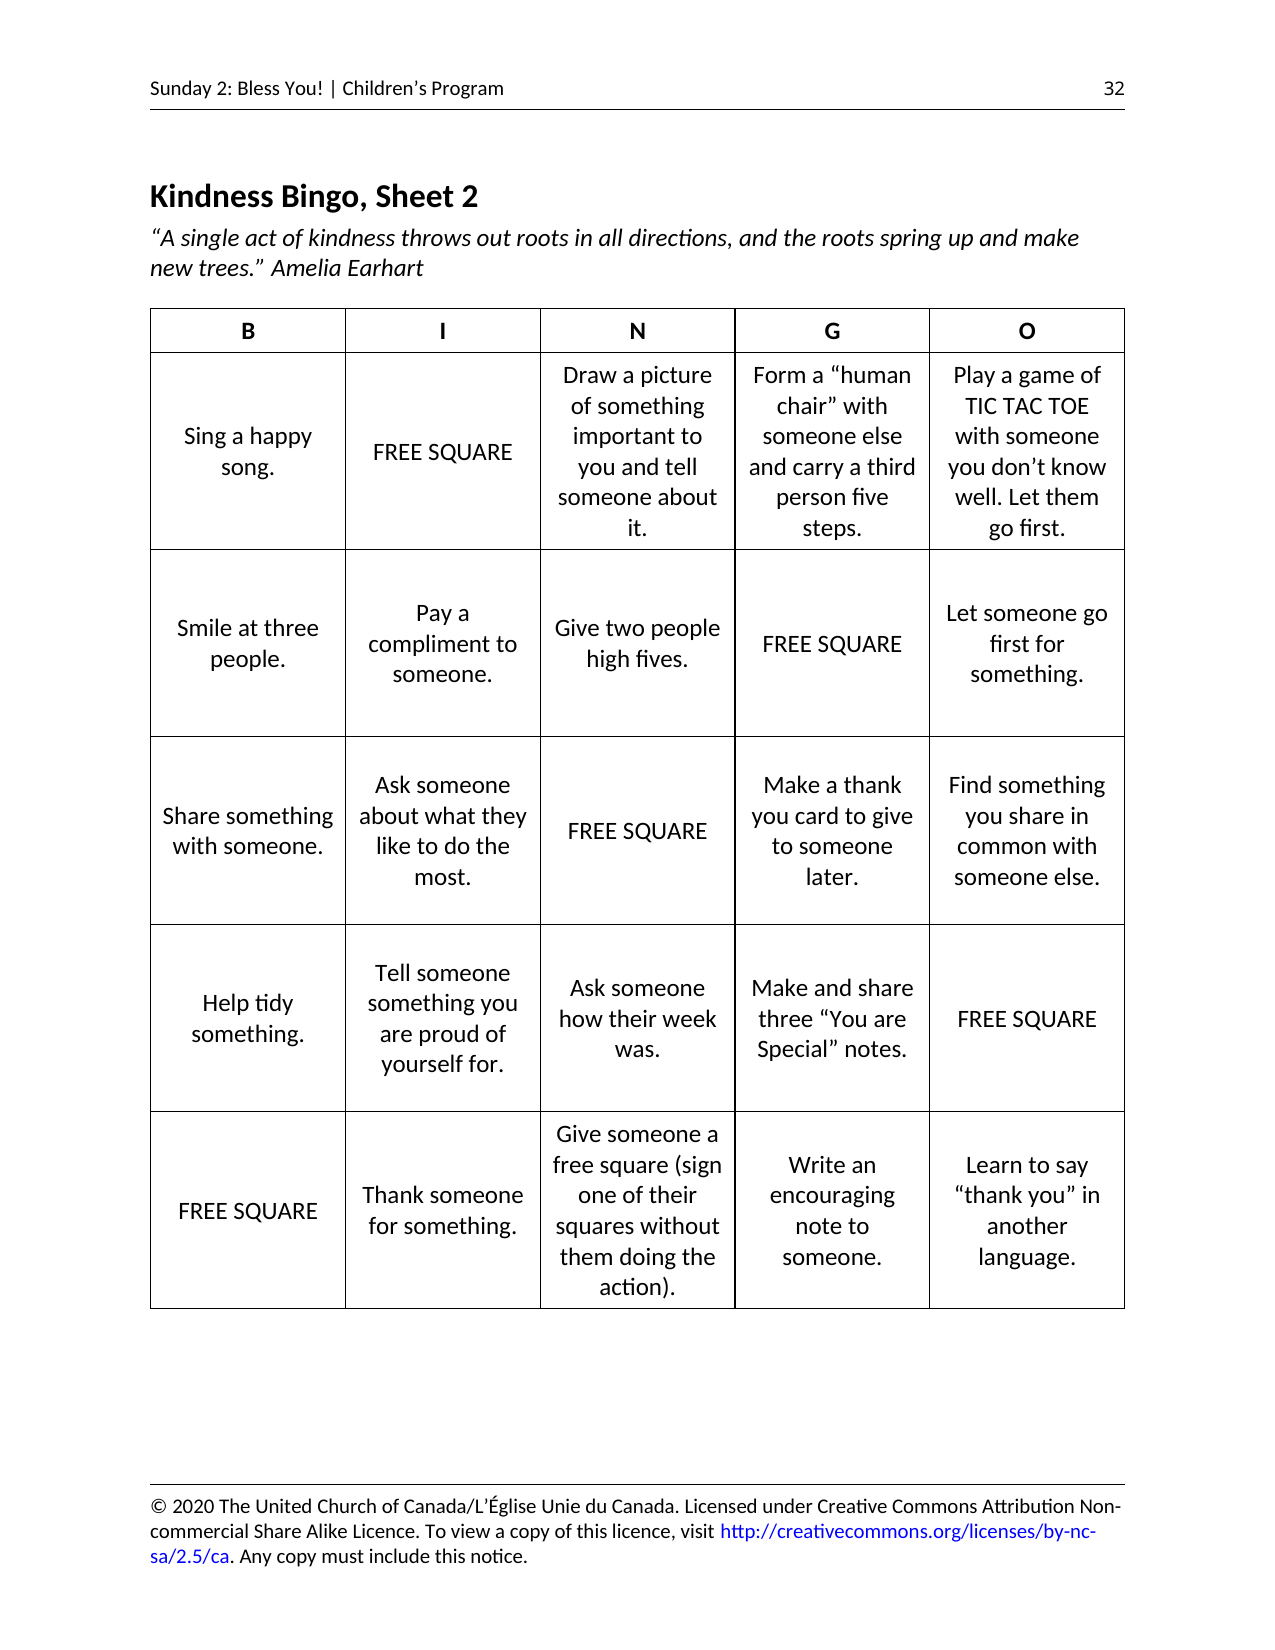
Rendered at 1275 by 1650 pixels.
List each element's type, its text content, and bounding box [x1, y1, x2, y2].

table_cell Find something you share in common with someone else. [930, 737, 1124, 924]
table_header O [930, 309, 1124, 352]
table_cell Draw a picture of something important to you and tell someone about it. [541, 353, 734, 549]
table_cell Give two people high fives. [541, 550, 734, 736]
table_cell FREE SQUARE [930, 925, 1124, 1111]
table_cell Give someone a free square (sign one of their squares without them doing the action). [541, 1112, 734, 1308]
table_cell Make and share three “You are Special” notes. [736, 925, 929, 1111]
table_cell Help tidy something. [151, 925, 345, 1111]
table_cell Learn to say “thank you” in another language. [930, 1112, 1124, 1308]
table_header B [151, 309, 345, 352]
table_cell Ask someone how their week was. [541, 925, 734, 1111]
subtitle Kindness Bingo, Sheet 2 [150, 175, 1125, 216]
table_cell FREE SQUARE [346, 353, 540, 549]
table_cell Make a thank you card to give to someone later. [736, 737, 929, 924]
table_cell FREE SQUARE [541, 737, 734, 924]
table_cell Form a “human chair” with someone else and carry a third person five steps. [736, 353, 929, 549]
table_cell Write an encouraging note to someone. [736, 1112, 929, 1308]
table_cell FREE SQUARE [151, 1112, 345, 1308]
table_cell Sing a happy song. [151, 353, 345, 549]
table_cell Thank someone for something. [346, 1112, 540, 1308]
table_cell Share something with someone. [151, 737, 345, 924]
table_header G [736, 309, 929, 352]
table_header I [346, 309, 540, 352]
table_cell Let someone go first for something. [930, 550, 1124, 736]
table_cell Tell someone something you are proud of yourself for. [346, 925, 540, 1111]
text “A single act of kindness throws out roots in all directions, and the roots spring up and make new trees.” Amelia Earhart [150, 222, 1125, 283]
table_header N [541, 309, 734, 352]
table_cell Pay a compliment to someone. [346, 550, 540, 736]
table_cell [930, 353, 1124, 549]
table_cell Smile at three people. [151, 550, 345, 736]
table_cell FREE SQUARE [736, 550, 929, 736]
table_cell Ask someone about what they like to do the most. [346, 737, 540, 924]
